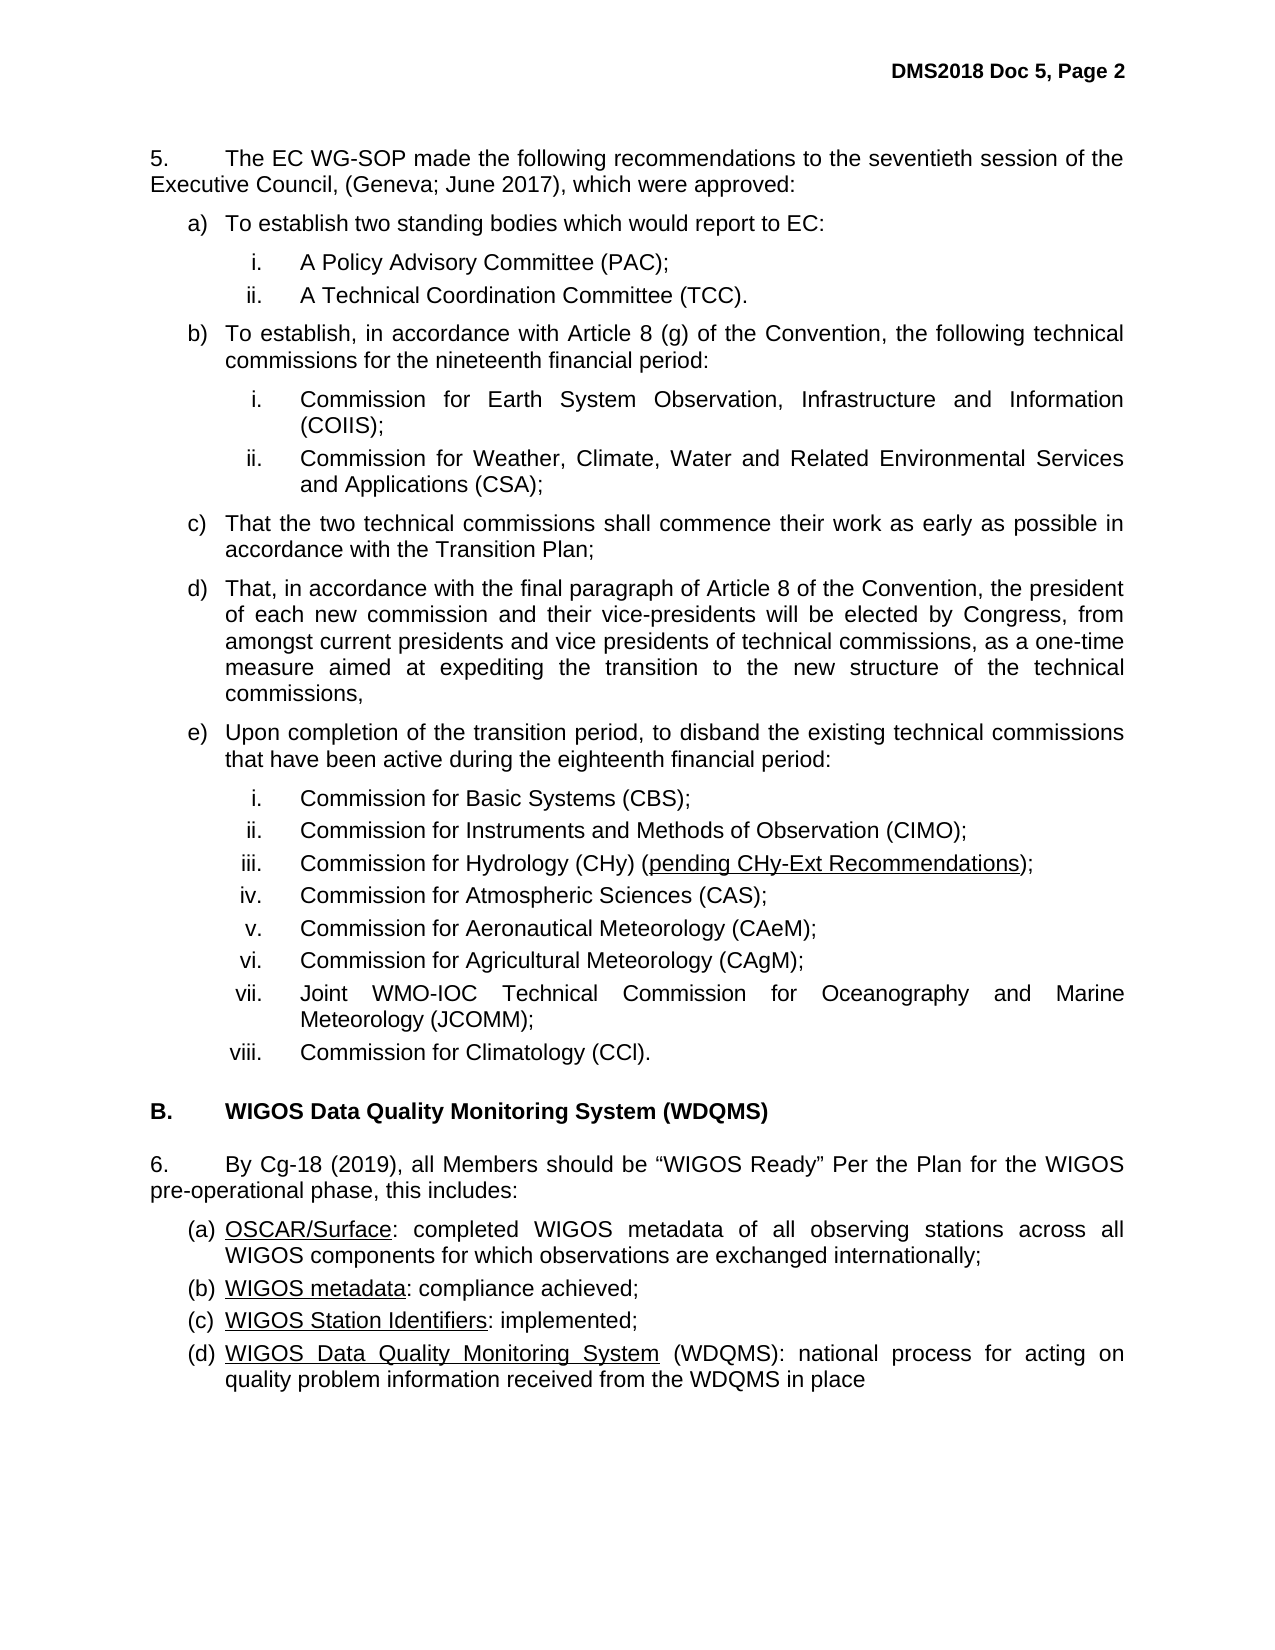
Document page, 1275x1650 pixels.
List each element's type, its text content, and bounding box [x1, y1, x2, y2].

list Commission for Atmospheric Sciences (CAS); [262, 882, 1125, 909]
list Commission for Instruments and Methods of Observation (CIMO); [262, 817, 1125, 843]
list Upon completion of the transition period, to disband the existing technical commissions that have been active during the eighteenth financial period: [187, 719, 1125, 772]
list WIGOS Data Quality Monitoring System (WDQMS): national process for acting on quality problem information received from the WDQMS in place [187, 1340, 1125, 1393]
text B. WIGOS Data Quality Monitoring System (WDQMS) [150, 1098, 1125, 1124]
list WIGOS Station Identifiers: implemented; [187, 1307, 1125, 1334]
list Commission for Aeronautical Meteorology (CAeM); [262, 915, 1125, 941]
list Commission for Earth System Observation, Infrastructure and Information (COIIS); [262, 386, 1125, 438]
list To establish two standing bodies which would report to EC: [187, 210, 1125, 236]
list That the two technical commissions shall commence their work as early as possible in accordance with the Transition Plan; [187, 510, 1125, 562]
list Joint WMO-IOC Technical Commission for Oceanography and Marine Meteorology (JCOMM); [262, 980, 1125, 1033]
list Commission for Agricultural Meteorology (CAgM); [262, 947, 1125, 974]
list To establish, in accordance with Article 8 (g) of the Convention, the following technical commissions for the nineteenth financial period: [187, 320, 1125, 373]
list Commission for Hydrology (CHy) (pending CHy-Ext Recommendations); [262, 850, 1125, 876]
list That, in accordance with the final paragraph of Article 8 of the Convention, the president of each new commission and their vice-presidents will be elected by Congress, from amongst current presidents and vice presidents of technical commissions, as a one-time measure aimed at expediting the transition to the new structure of the technical commissions, [187, 575, 1125, 707]
list WIGOS metadata: compliance achieved; [187, 1275, 1125, 1301]
list Commission for Basic Systems (CBS); [262, 784, 1125, 811]
text 5. The EC WG-SOP made the following recommendations to the seventieth session of the Executive Council, (Geneva; June 2017), which were approved: [150, 145, 1125, 198]
list OSCAR/Surface: completed WIGOS metadata of all observing stations across all WIGOS components for which observations are exchanged internationally; [187, 1216, 1125, 1269]
text 6. By Cg-18 (2019), all Members should be “WIGOS Ready” Per the Plan for the WIGOS pre-operational phase, this includes: [150, 1151, 1125, 1203]
list A Policy Advisory Committee (PAC); [262, 249, 1125, 275]
list A Technical Coordination Committee (TCC). [262, 282, 1125, 308]
list Commission for Weather, Climate, Water and Related Environmental Services and Applications (CSA); [262, 444, 1125, 497]
list Commission for Climatology (CCl). [262, 1039, 1125, 1065]
